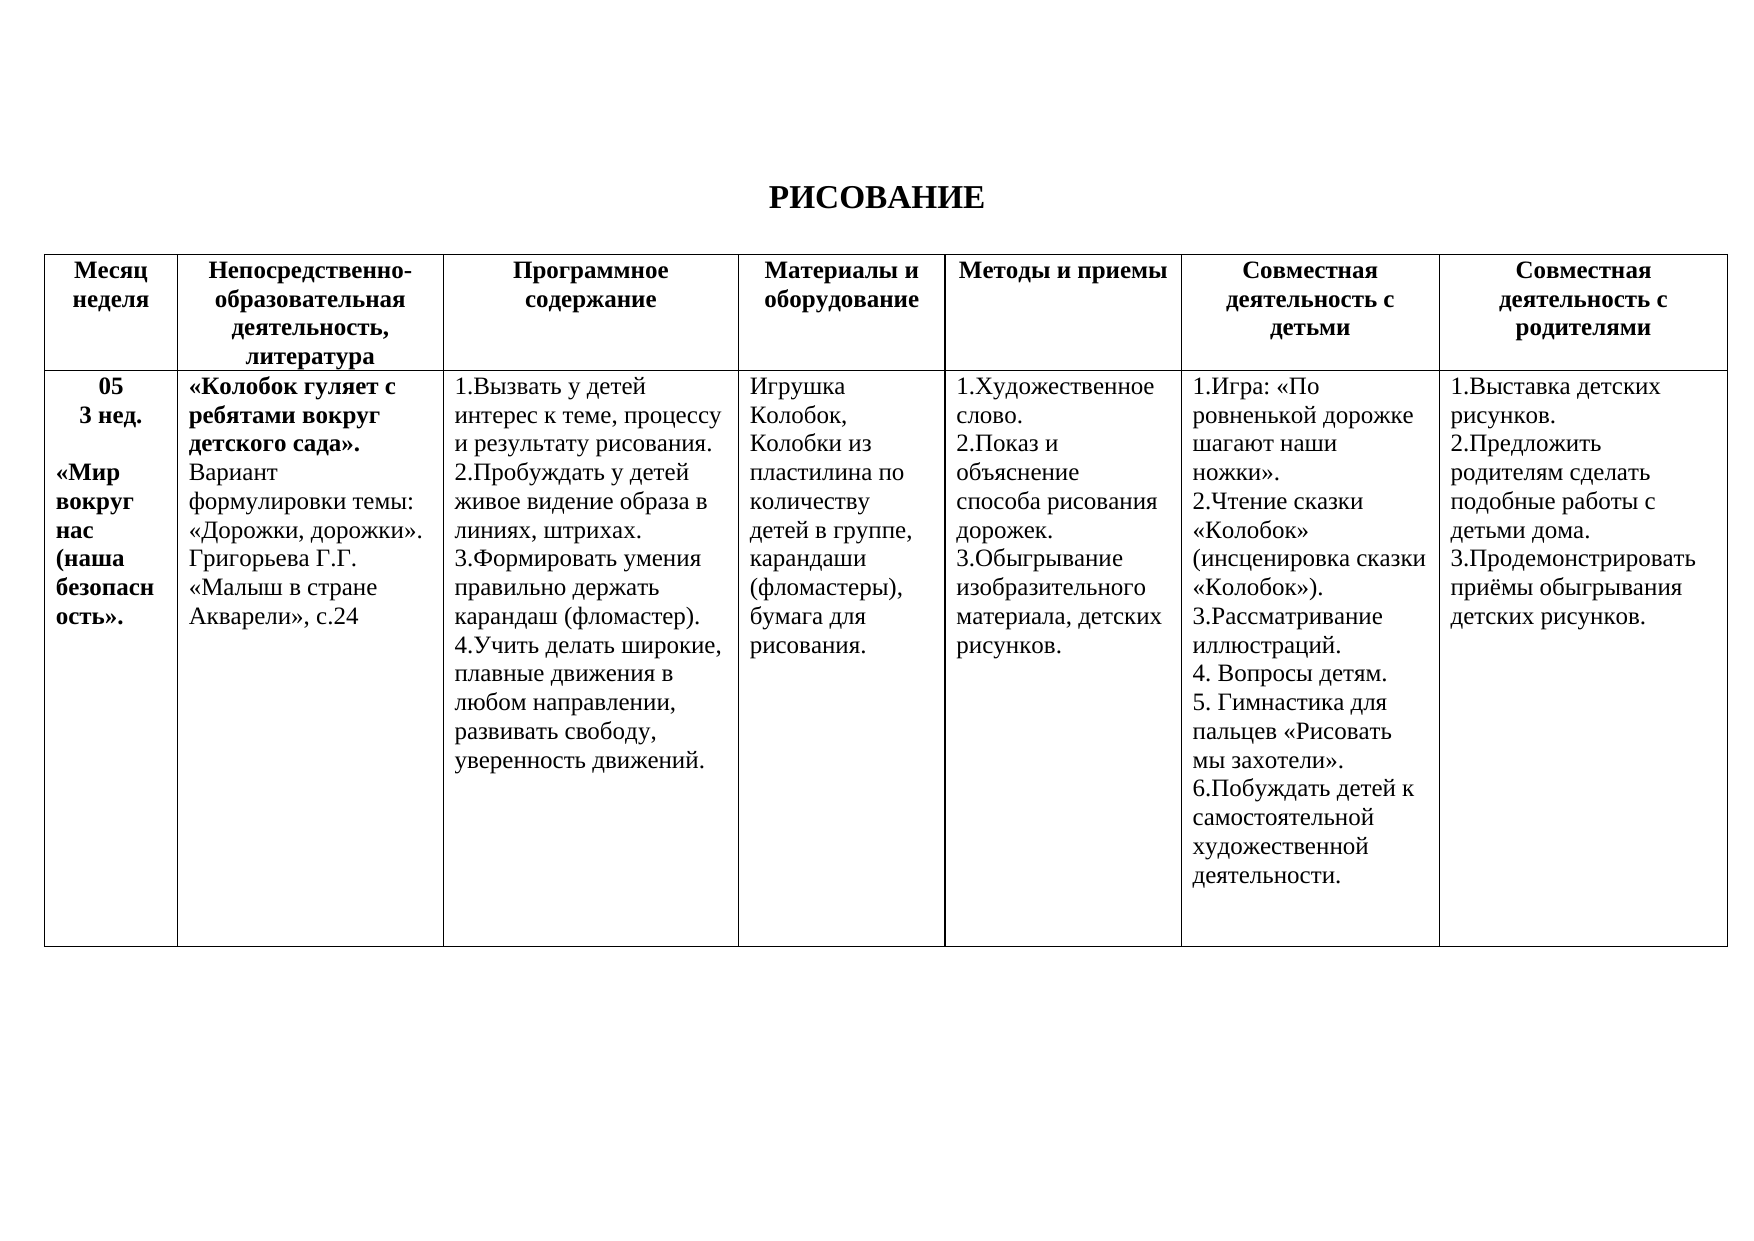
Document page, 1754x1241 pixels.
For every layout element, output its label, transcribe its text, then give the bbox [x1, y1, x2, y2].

table_header Совместная деятельность с детьми [1182, 255, 1439, 370]
table_header Совместная деятельность с родителями [1440, 255, 1727, 370]
table_cell 05 3 нед. «Мир вокруг нас (наша безопасность». [45, 371, 177, 946]
table_cell 1.Художественное слово. 2.Показ и объяснение способа рисования дорожек. 3.Обыгрывание изобразительного материала, детских рисунков. [946, 371, 1181, 946]
table_header Непосредственно-образовательная деятельность, литература [178, 255, 443, 370]
table_cell «Колобок гуляет с ребятами вокруг детского сада». Вариант формулировки темы: «Дорожки, дорожки». Григорьева Г.Г. «Малыш в стране Акварели», с.24 [178, 371, 443, 946]
table_cell 1.Выставка детских рисунков. 2.Предложить родителям сделать подобные работы с детьми дома. 3.Продемонстрировать приёмы обыгрывания детских рисунков. [1440, 371, 1727, 946]
text РИСОВАНИЕ [118, 177, 1636, 216]
table_header Месяц неделя [45, 255, 177, 370]
table_cell Игрушка Колобок, Колобки из пластилина по количеству детей в группе, карандаши (фломастеры), бумага для рисования. [739, 371, 944, 946]
table_cell 1.Вызвать у детей интерес к теме, процессу и результату рисования. 2.Пробуждать у детей живое видение образа в линиях, штрихах. 3.Формировать умения правильно держать карандаш (фломастер). 4.Учить делать широкие, плавные движения в любом направлении, развивать свободу, уверенность движений. [444, 371, 738, 946]
table_header Программное содержание [444, 255, 738, 370]
table_header Методы и приемы [946, 255, 1181, 370]
table_cell 1.Игра: «По ровненькой дорожке шагают наши ножки». 2.Чтение сказки «Колобок» (инсценировка сказки «Колобок»). 3.Рассматривание иллюстраций. 4. Вопросы детям. 5. Гимнастика для пальцев «Рисовать мы захотели». 6.Побуждать детей к самостоятельной художественной деятельности. [1182, 371, 1439, 946]
table_header Материалы и оборудование [739, 255, 944, 370]
